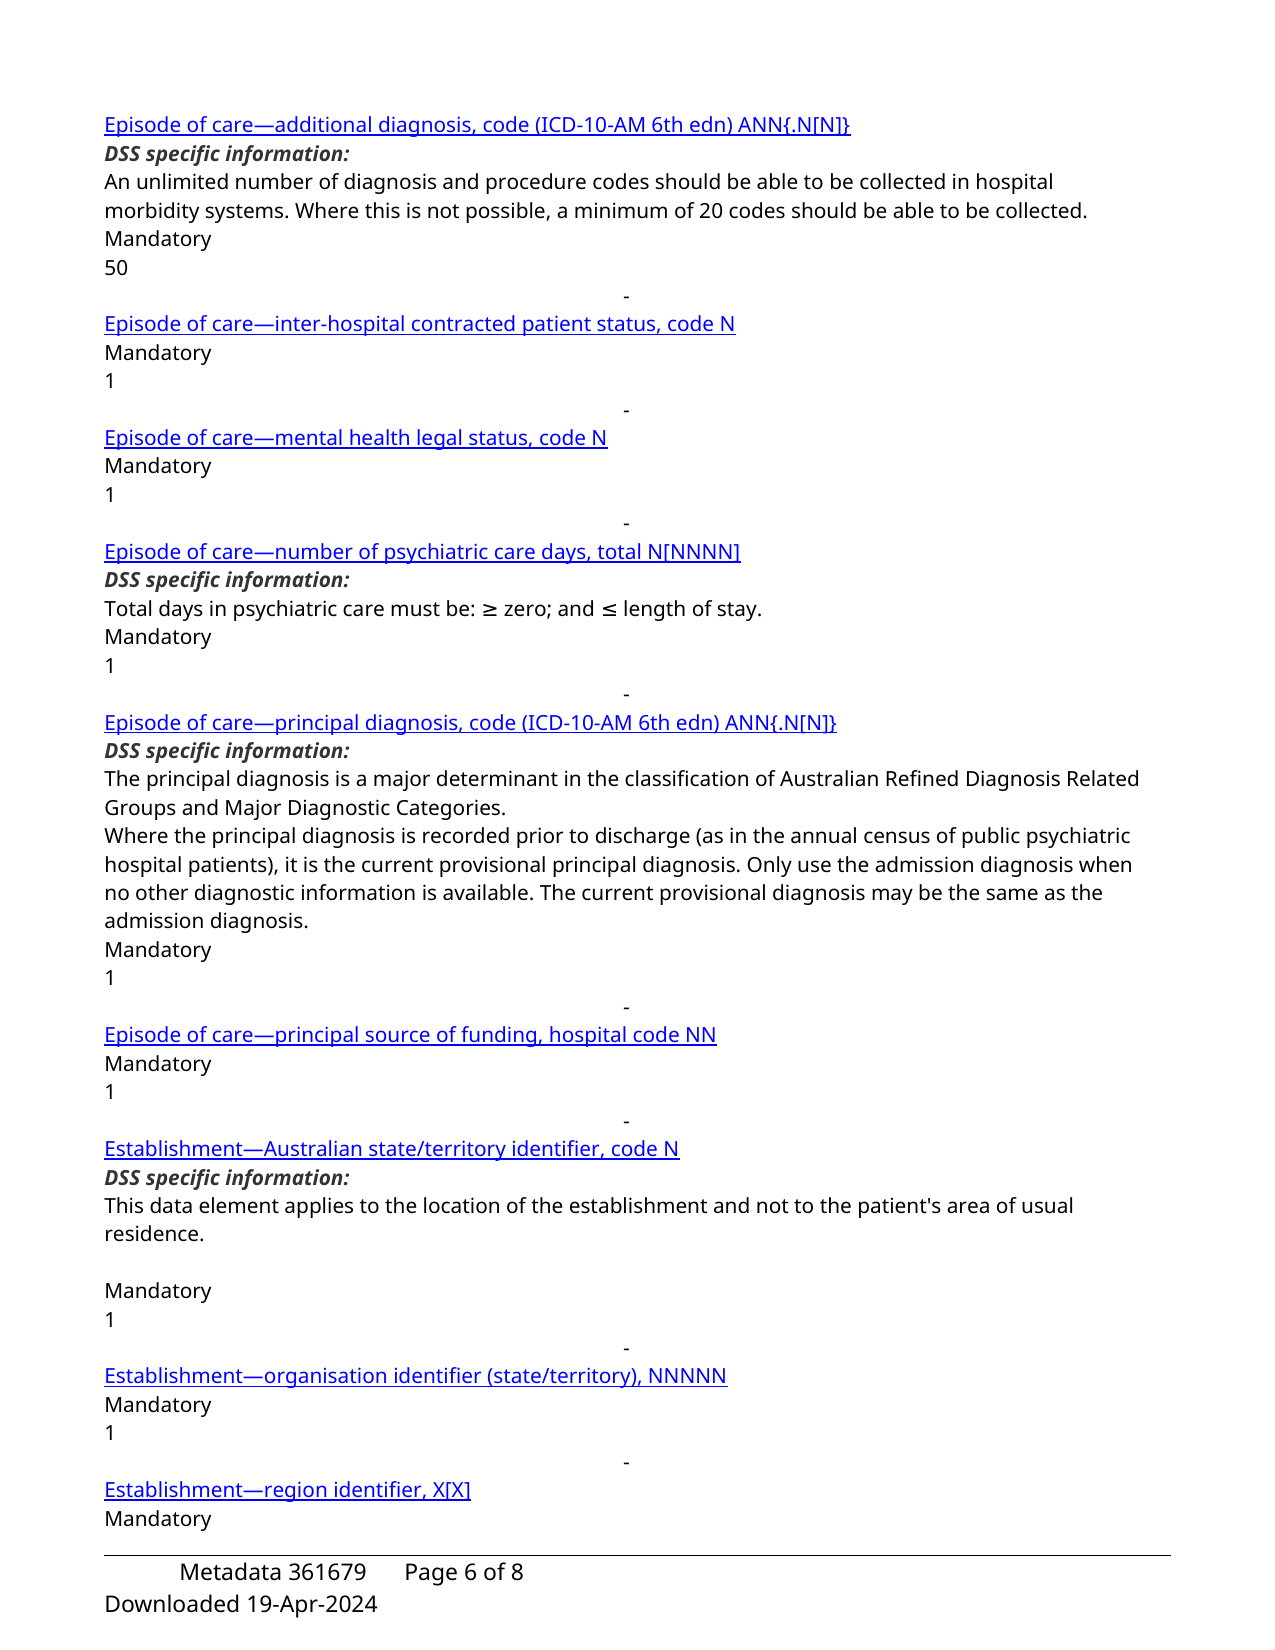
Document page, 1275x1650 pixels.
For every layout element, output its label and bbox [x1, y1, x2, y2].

table_cell [93, 110, 1159, 1532]
